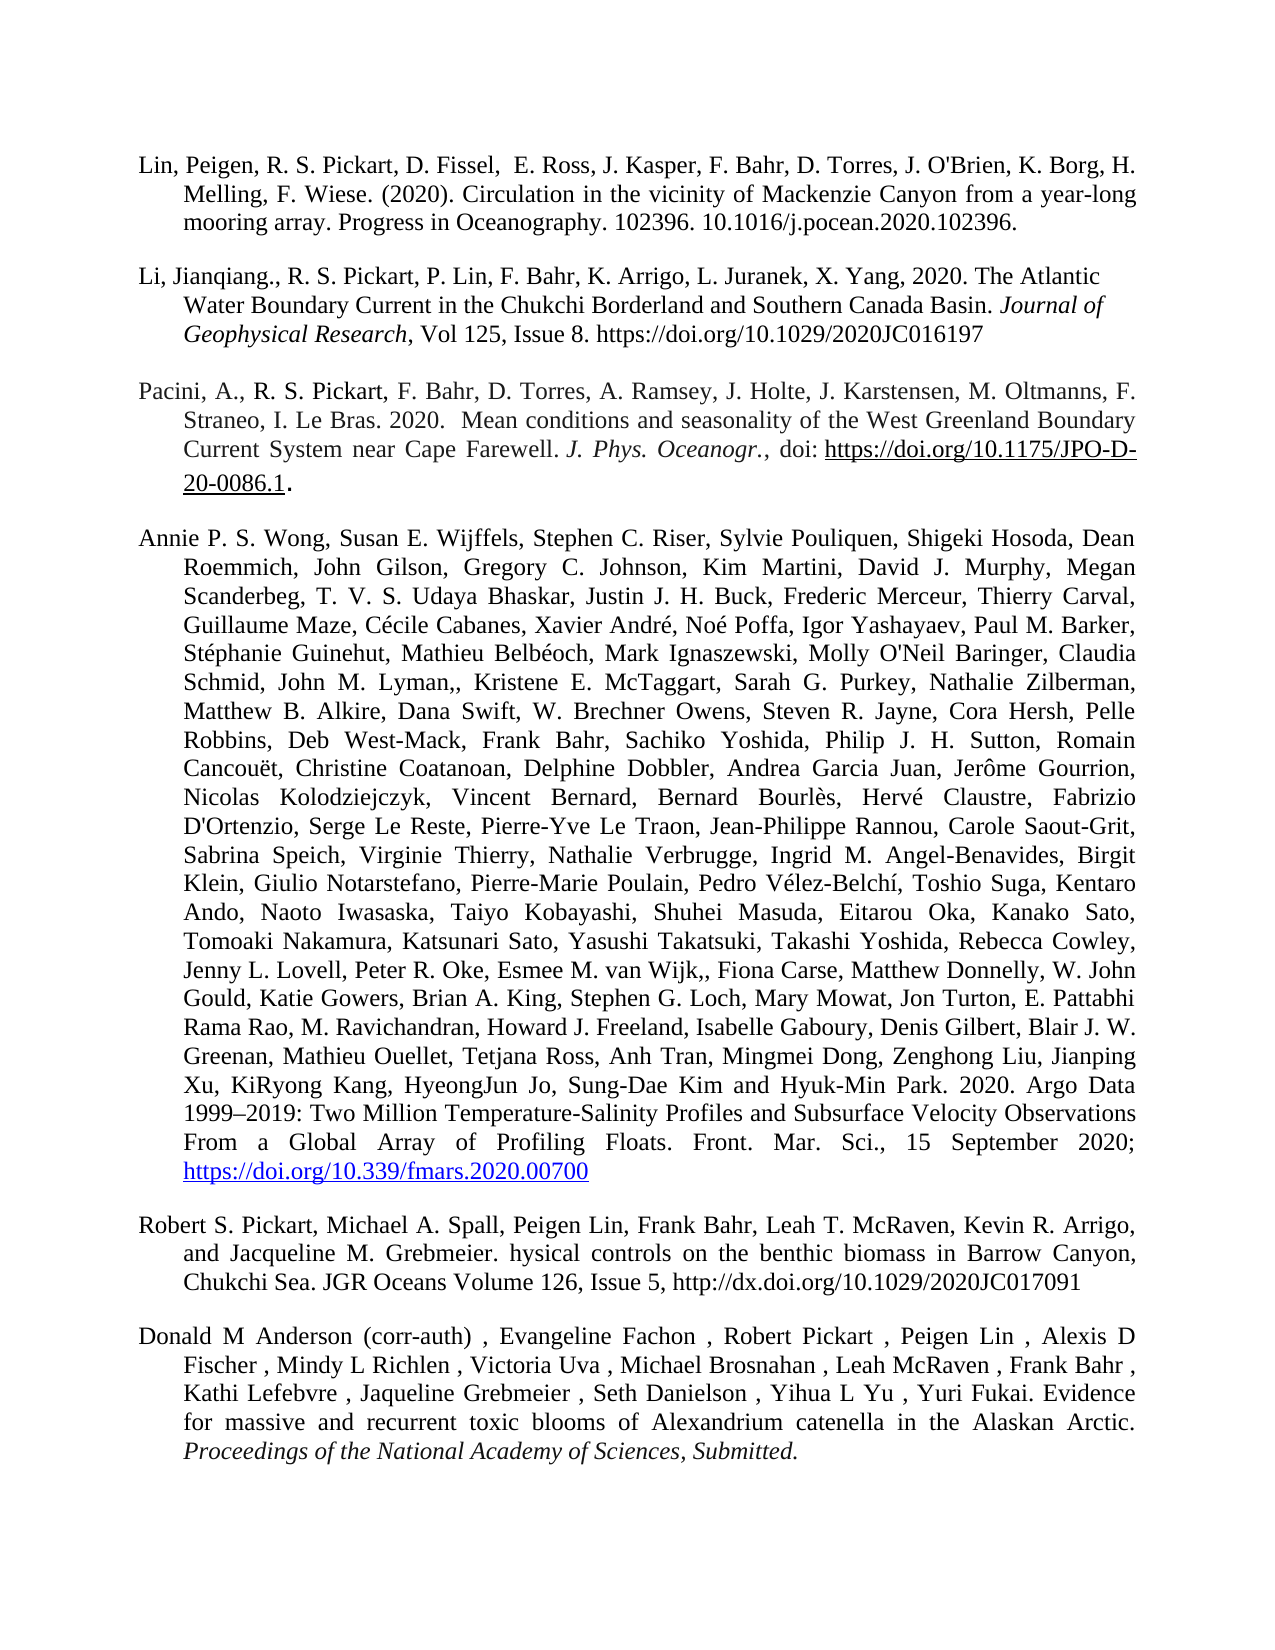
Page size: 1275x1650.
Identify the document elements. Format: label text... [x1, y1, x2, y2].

text Donald M Anderson (corr-auth) , Evangeline Fachon , Robert Pickart , Peigen Lin , Alexis D Fischer , Mindy L Richlen , Victoria Uva , Michael Brosnahan , Leah McRaven , Frank Bahr , Kathi Lefebvre , Jaqueline Grebmeier , Seth Danielson , Yihua L Yu , Yuri Fukai. Evidence for massive and recurrent toxic blooms of Alexandrium catenella in the Alaskan Arctic. Proceedings of the National Academy of Sciences, Submitted. [138, 1321, 1137, 1465]
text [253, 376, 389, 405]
text Robert S. Pickart, Michael A. Spall, Peigen Lin, Frank Bahr, Leah T. McRaven, Kevin R. Arrigo, and Jacqueline M. Grebmeier. hysical controls on the benthic biomass in Barrow Canyon, Chukchi Sea. JGR Oceans Volume 126, Issue 5, http://dx.doi.org/10.1029/2020JC017091 [138, 1210, 1137, 1296]
text Pacini, A., R. S. Pickart, F. Bahr, D. Torres, A. Ramsey, J. Holte, J. Karstensen, M. Oltmanns, F. Straneo, I. Le Bras. 2020. Mean conditions and seasonality of the West Greenland Boundary Current System near Cape Farewell. J. Phys. Oceanogr., doi: https://doi.org/10.1175/JPO-D-20-0086.1. [138, 405, 1137, 498]
text Annie P. S. Wong, Susan E. Wijffels, Stephen C. Riser, Sylvie Pouliquen, Shigeki Hosoda, Dean Roemmich, John Gilson, Gregory C. Johnson, Kim Martini, David J. Murphy, Megan Scanderbeg, T. V. S. Udaya Bhaskar, Justin J. H. Buck, Frederic Merceur, Thierry Carval, Guillaume Maze, Cécile Cabanes, Xavier André, Noé Poffa, Igor Yashayaev, Paul M. Barker, Stéphanie Guinehut, Mathieu Belbéoch, Mark Ignaszewski, Molly O'Neil Baringer, Claudia Schmid, John M. Lyman,, Kristene E. McTaggart, Sarah G. Purkey, Nathalie Zilberman, Matthew B. Alkire, Dana Swift, W. Brechner Owens, Steven R. Jayne, Cora Hersh, Pelle Robbins, Deb West-Mack, Frank Bahr, Sachiko Yoshida, Philip J. H. Sutton, Romain Cancouët, Christine Coatanoan, Delphine Dobbler, Andrea Garcia Juan, Jerôme Gourrion, Nicolas Kolodziejczyk, Vincent Bernard, Bernard Bourlès, Hervé Claustre, Fabrizio D'Ortenzio, Serge Le Reste, Pierre-Yve Le Traon, Jean-Philippe Rannou, Carole Saout-Grit, Sabrina Speich, Virginie Thierry, Nathalie Verbrugge, Ingrid M. Angel-Benavides, Birgit Klein, Giulio Notarstefano, Pierre-Marie Poulain, Pedro Vélez-Belchí, Toshio Suga, Kentaro Ando, Naoto Iwasaska, Taiyo Kobayashi, Shuhei Masuda, Eitarou Oka, Kanako Sato, Tomoaki Nakamura, Katsunari Sato, Yasushi Takatsuki, Takashi Yoshida, Rebecca Cowley, Jenny L. Lovell, Peter R. Oke, Esmee M. van Wijk,, Fiona Carse, Matthew Donnelly, W. John Gould, Katie Gowers, Brian A. King, Stephen G. Loch, Mary Mowat, Jon Turton, E. Pattabhi Rama Rao, M. Ravichandran, Howard J. Freeland, Isabelle Gaboury, Denis Gilbert, Blair J. W. Greenan, Mathieu Ouellet, Tetjana Ross, Anh Tran, Mingmei Dong, Zenghong Liu, Jianping Xu, KiRyong Kang, HyeongJun Jo, Sung-Dae Kim and Hyuk-Min Park. 2020. Argo Data 1999–2019: Two Million Temperature-Salinity Profiles and Subsurface Velocity Observations From a Global Array of Profiling Floats. Front. Mar. Sci., 15 September 2020; https://doi.org/10.339/fmars.2020.00700 [138, 523, 1137, 1185]
list Li, Jianqiang., R. S. Pickart, P. Lin, F. Bahr, K. Arrigo, L. Juranek, X. Yang, 2020. The Atlantic Water Boundary Current in the Chukchi Borderland and Southern Canada Basin. Journal of Geophysical Research, Vol 125, Issue 8. https://doi.org/10.1029/2020JC016197 [138, 261, 1137, 347]
text Lin, Peigen, R. S. Pickart, D. Fissel, E. Ross, J. Kasper, F. Bahr, D. Torres, J. O'Brien, K. Borg, H. Melling, F. Wiese. (2020). Circulation in the vicinity of Mackenzie Canyon from a year-long mooring array. Progress in Oceanography. 102396. 10.1016/j.pocean.2020.102396. [138, 150, 1137, 236]
